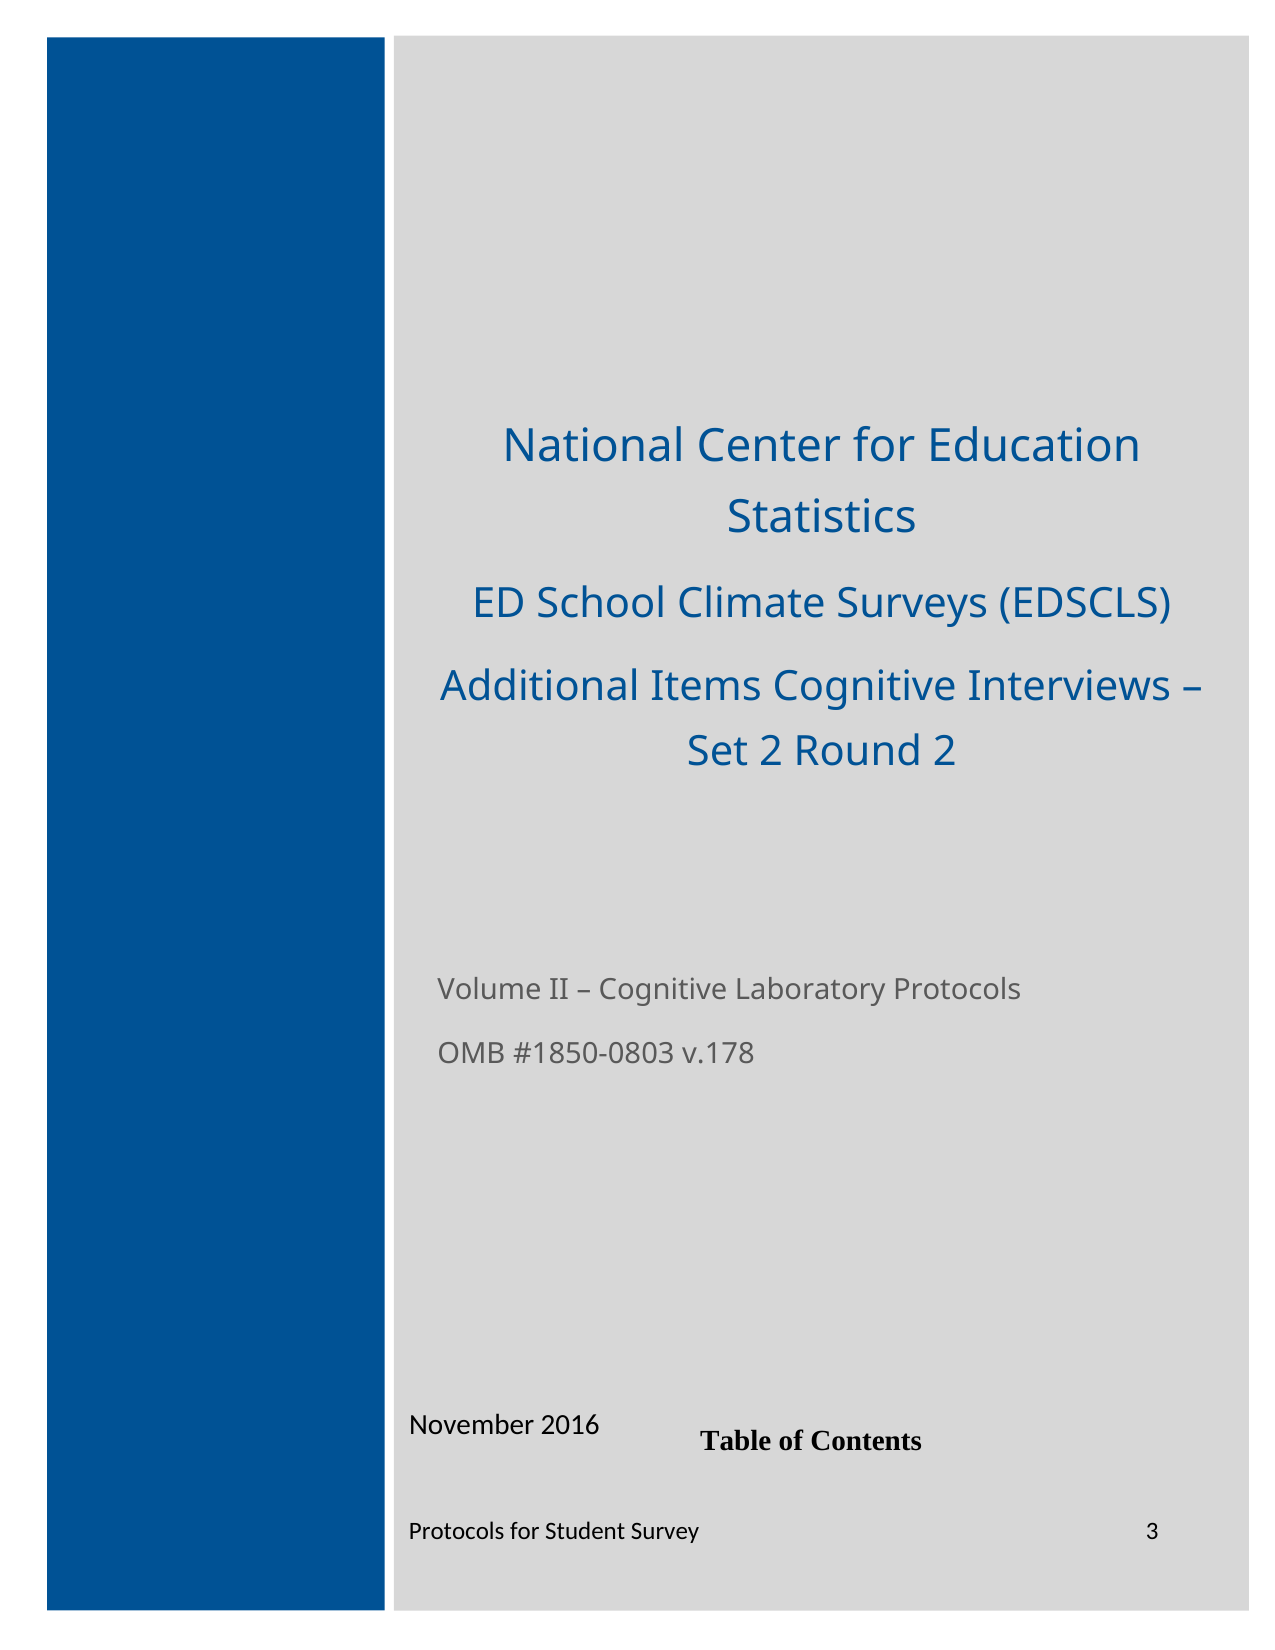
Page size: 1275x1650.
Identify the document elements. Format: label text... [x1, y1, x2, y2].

text Table of Contents [334, 1423, 1275, 1456]
text Protocols for Student Survey 3 [409, 1515, 1275, 1545]
